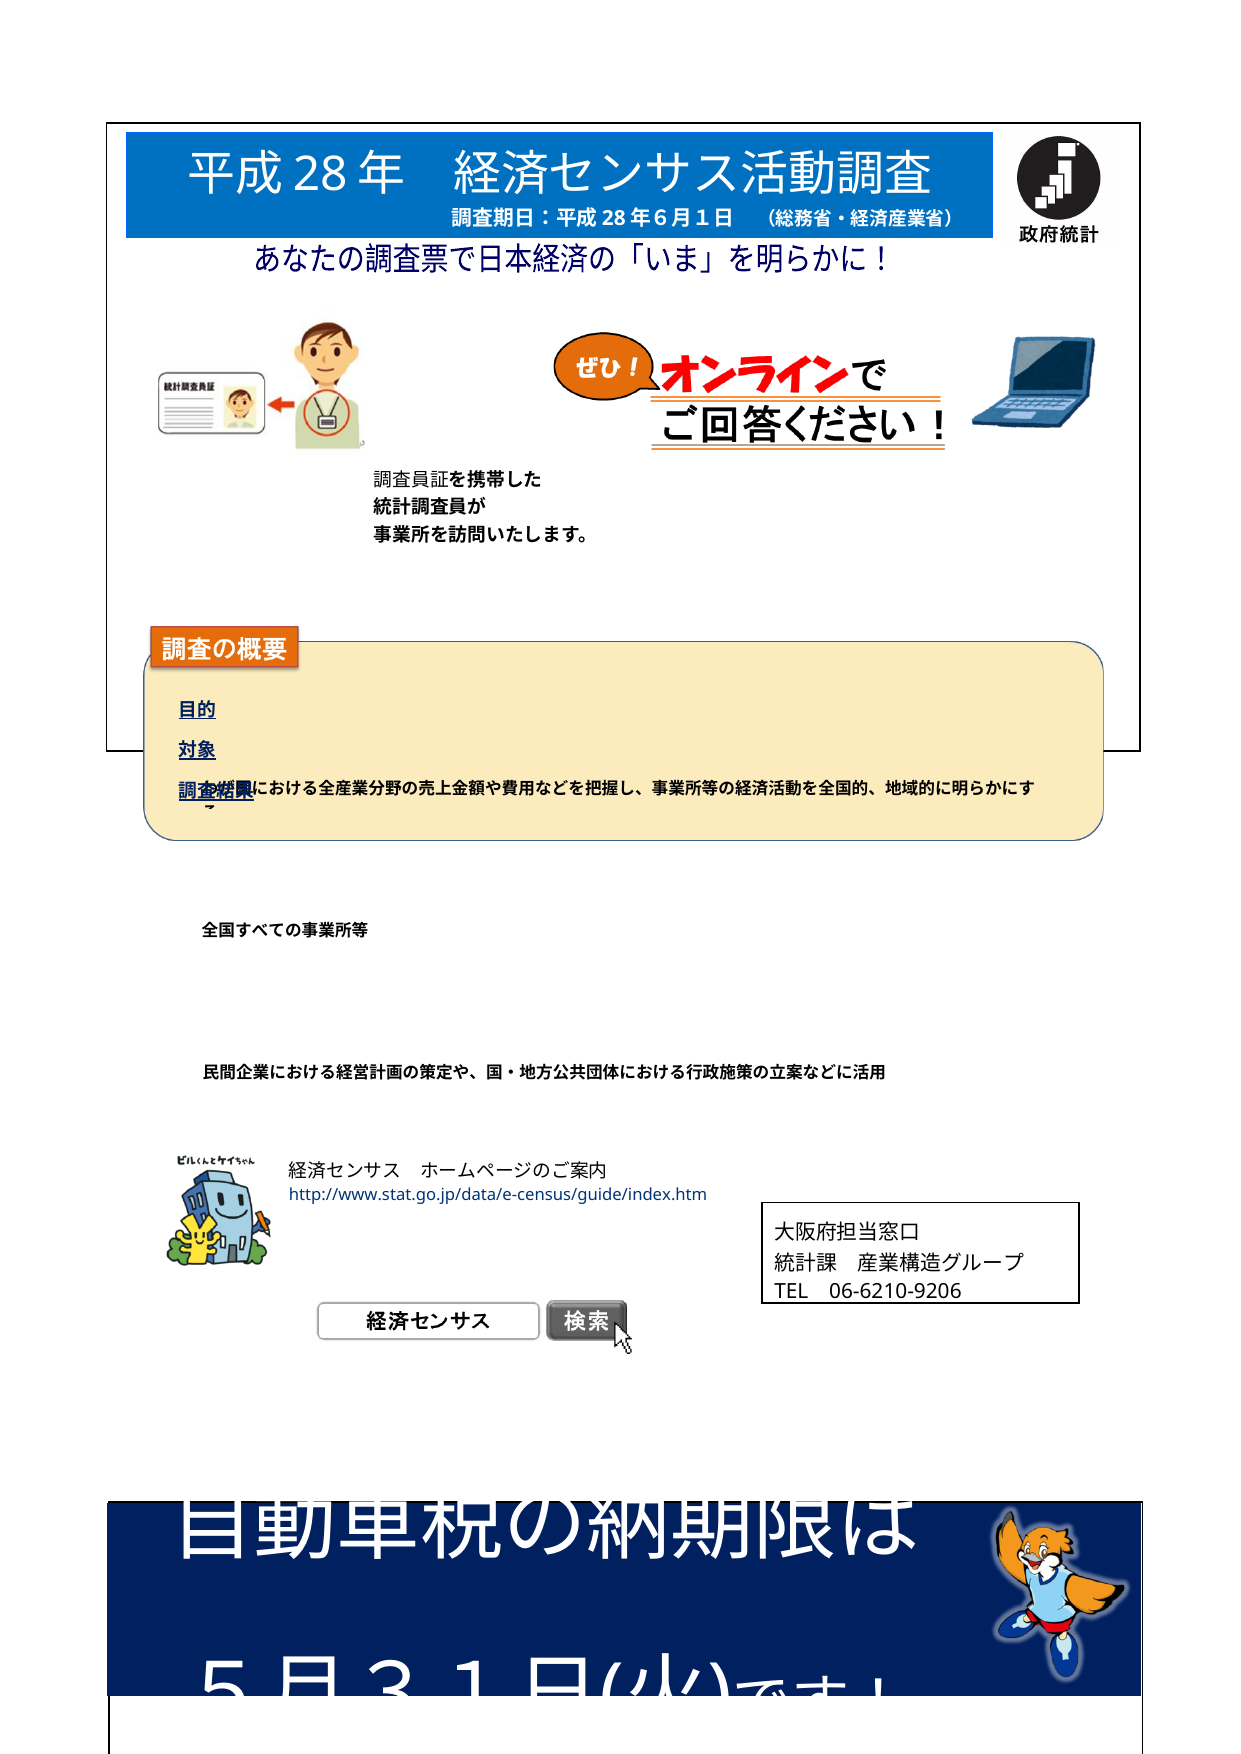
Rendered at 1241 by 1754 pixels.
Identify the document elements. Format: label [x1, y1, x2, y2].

picture [986, 1502, 1133, 1686]
picture [553, 332, 1098, 471]
picture [143, 310, 369, 464]
picture [158, 1150, 277, 1269]
picture [141, 621, 1104, 841]
picture [315, 1294, 658, 1360]
